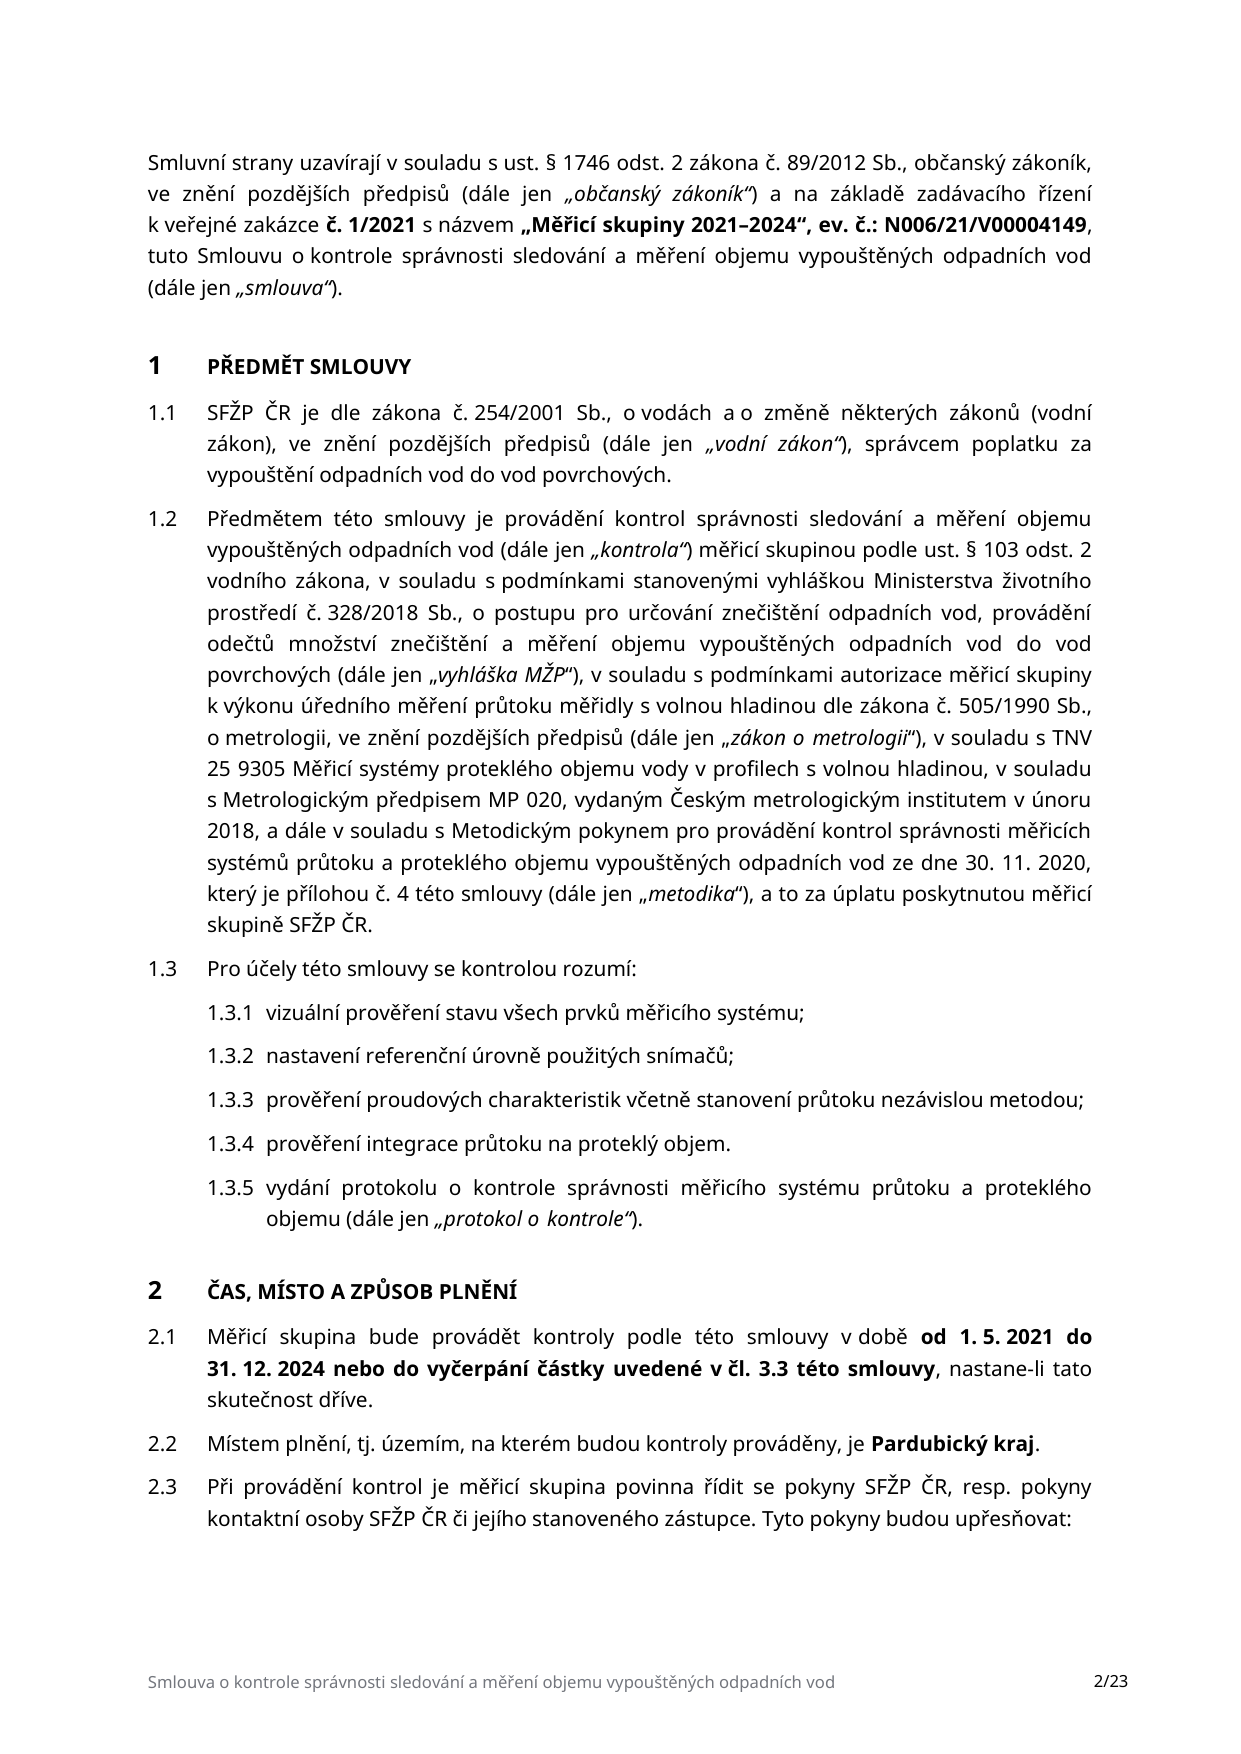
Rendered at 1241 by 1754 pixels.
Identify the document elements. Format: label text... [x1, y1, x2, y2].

list nastavení referenční úrovně použitých snímačů; [207, 1041, 1092, 1070]
list Měřicí skupina bude provádět kontroly podle této smlouvy v době od 1. 5. 2021 do 31. 12. 2024 nebo do vyčerpání částky uvedené v čl. 3.3 této smlouvy, nastane-li tato skutečnost dříve. [148, 1322, 1092, 1413]
list SFŽP ČR je dle zákona č. 254/2001 Sb., o vodách a o změně některých zákonů (vodní zákon), ve znění pozdějších předpisů (dále jen „vodní zákon“), správcem poplatku za vypouštění odpadních vod do vod povrchových. [148, 398, 1092, 488]
list Místem plnění, tj. územím, na kterém budou kontroly prováděny, je Pardubický kraj. [148, 1429, 1092, 1457]
list vydání protokolu o kontrole správnosti měřicího systému průtoku a proteklého objemu (dále jen „protokol o kontrole“). [207, 1173, 1092, 1232]
list Při provádění kontrol je měřicí skupina povinna řídit se pokyny SFŽP ČR, resp. pokyny kontaktní osoby SFŽP ČR či jejího stanoveného zástupce. Tyto pokyny budou upřesňovat: [148, 1472, 1092, 1532]
list vizuální prověření stavu všech prvků měřicího systému; [207, 998, 1092, 1026]
subtitle Čas, místo a způsob plnění [148, 1273, 1092, 1307]
subtitle Předmět smlouvy [148, 348, 1092, 382]
list prověření proudových charakteristik včetně stanovení průtoku nezávislou metodou; [207, 1085, 1092, 1113]
list Pro účely této smlouvy se kontrolou rozumí: [148, 954, 1092, 982]
list Předmětem této smlouvy je provádění kontrol správnosti sledování a měření objemu vypouštěných odpadních vod (dále jen „kontrola“) měřicí skupinou podle ust. § 103 odst. 2 vodního zákona, v souladu s podmínkami stanovenými vyhláškou Ministerstva životního prostředí č. 328/2018 Sb., o postupu pro určování znečištění odpadních vod, provádění odečtů množství znečištění a měření objemu vypouštěných odpadních vod do vod povrchových (dále jen „vyhláška MŽP“), v souladu s podmínkami autorizace měřicí skupiny k výkonu úředního měření průtoku měřidly s volnou hladinou dle zákona č. 505/1990 Sb., o metrologii, ve znění pozdějších předpisů (dále jen „zákon o metrologii“), v souladu s TNV 25 9305 Měřicí systémy proteklého objemu vody v profilech s volnou hladinou, v souladu s Metrologickým předpisem MP 020, vydaným Českým metrologickým institutem v únoru 2018, a dále v souladu s Metodickým pokynem pro provádění kontrol správnosti měřicích systémů průtoku a proteklého objemu vypouštěných odpadních vod ze dne 30. 11. 2020, který je přílohou č. 4 této smlouvy (dále jen „metodika“), a to za úplatu poskytnutou měřicí skupině SFŽP ČR. [148, 504, 1092, 938]
list prověření integrace průtoku na proteklý objem. [207, 1129, 1092, 1157]
text Smluvní strany uzavírají v souladu s ust. § 1746 odst. 2 zákona č. 89/2012 Sb., občanský zákoník, ve znění pozdějších předpisů (dále jen „občanský zákoník“) a na základě zadávacího řízení k veřejné zakázce č. 1/2021 s názvem „Měřicí skupiny 2021–2024“, ev. č.: N006/21/V00004149, tuto Smlouvu o kontrole správnosti sledování a měření objemu vypouštěných odpadních vod (dále jen „smlouva“). [148, 148, 1092, 301]
